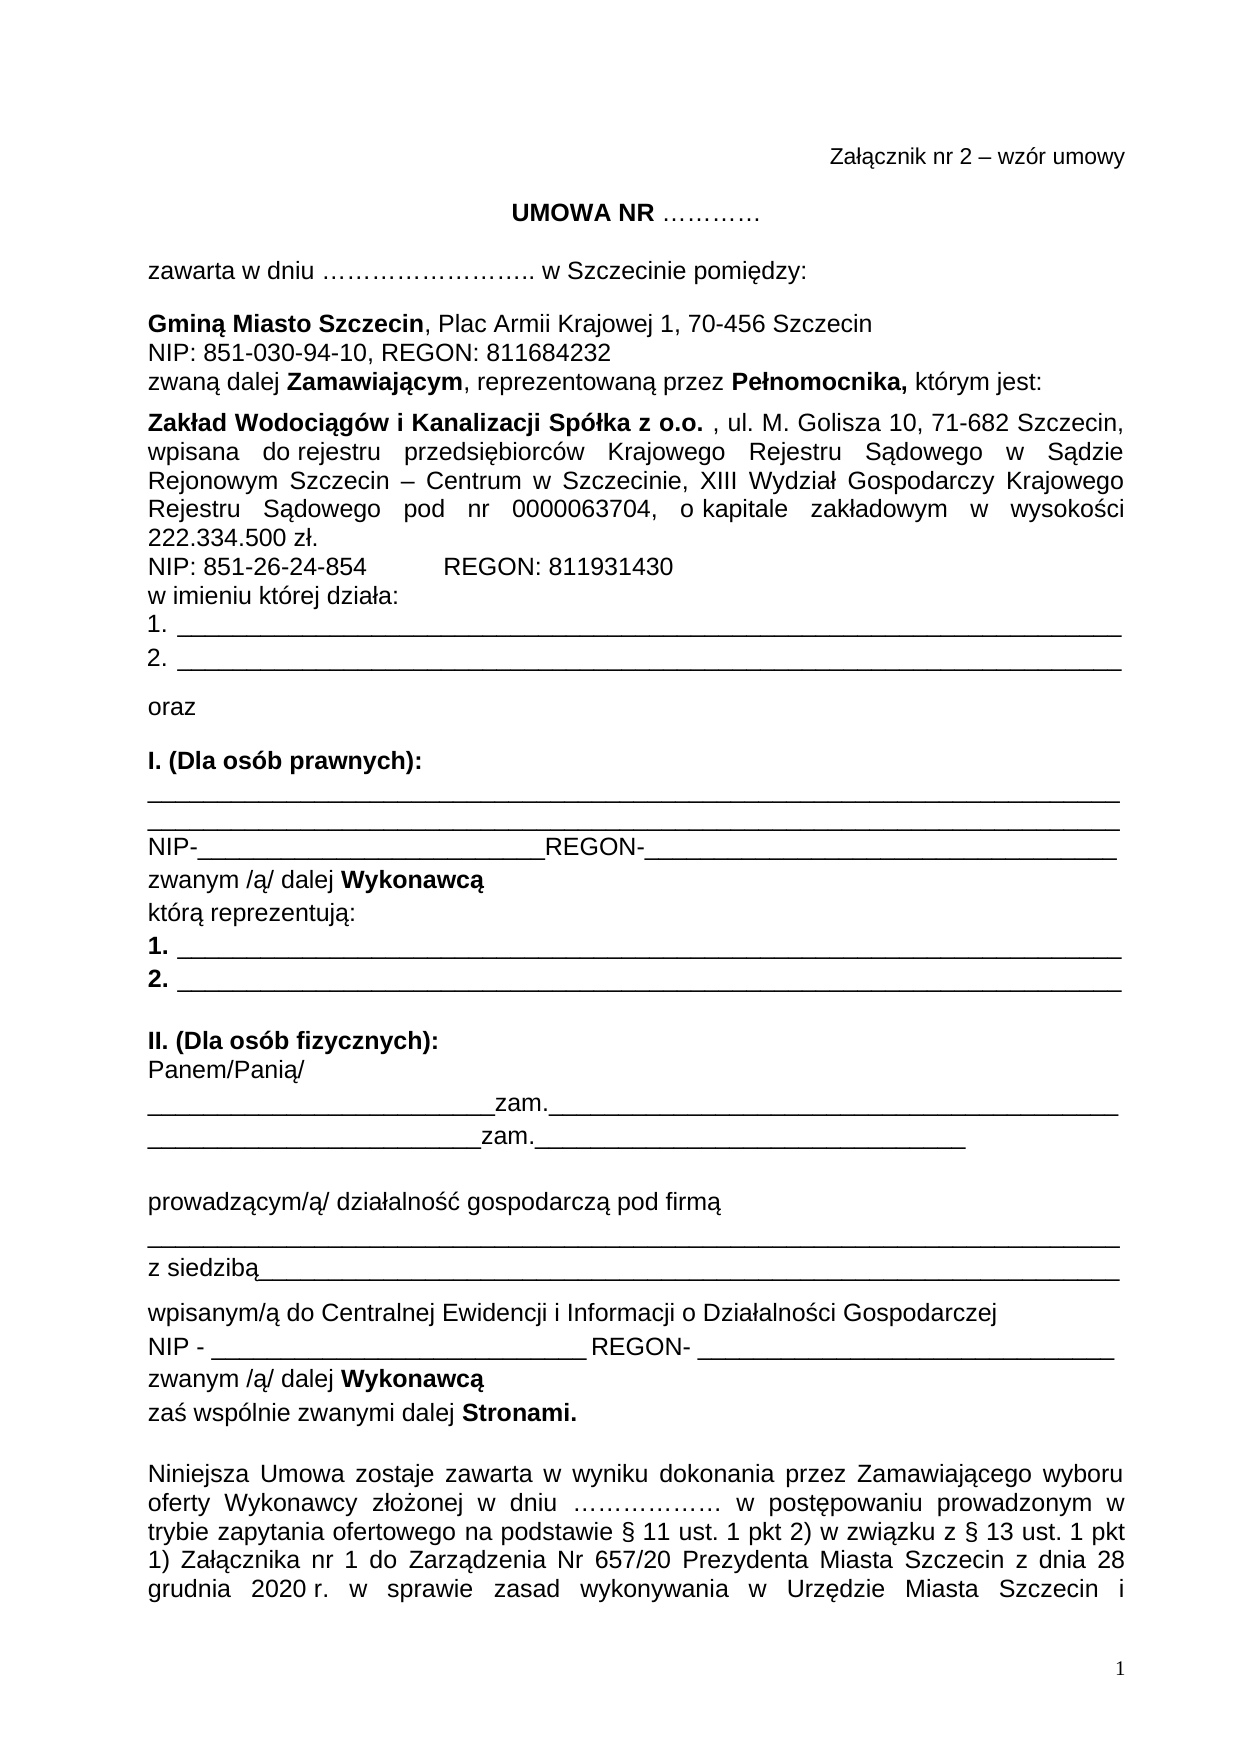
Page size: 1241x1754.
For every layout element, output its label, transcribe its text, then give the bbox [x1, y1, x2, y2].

text Zakład Wodociągów i Kanalizacji Spółka z o.o. , ul. M. Golisza 10, 71-682 Szczecin, wpisana do rejestru przedsiębiorców Krajowego Rejestru Sądowego w Sądzie Rejonowym Szczecin – Centrum w Szczecinie, XIII Wydział Gospodarczy Krajowego Rejestru Sądowego pod nr 0000063704, o kapitale zakładowym w wysokości 222.334.500 zł. [148, 408, 1125, 552]
text zwaną dalej Zamawiającym, reprezentowaną przez Pełnomocnika, którym jest: [148, 367, 1125, 396]
list ____________________________________________________________________ [147, 609, 1125, 638]
text prowadzącym/ą/ działalność gospodarczą pod firmą ______________________________________________________________________ [148, 1187, 1125, 1249]
text wpisanym/ą do Centralnej Ewidencji i Informacji o Działalności Gospodarczej [148, 1298, 1125, 1327]
text NIP: 851-26-24-854 REGON: 811931430 [148, 552, 1125, 581]
text NIP - ___________________________ REGON- ______________________________ [148, 1331, 1125, 1360]
text NIP: 851-030-94-10, REGON: 811684232 [148, 338, 1125, 367]
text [148, 1459, 1125, 1603]
text NIP-_________________________REGON-__________________________________ [148, 832, 1125, 861]
text oraz [148, 692, 1125, 721]
text zwanym /ą/ dalej Wykonawcą [148, 1364, 1125, 1393]
list ____________________________________________________________________ [148, 964, 1125, 993]
text z siedzibą______________________________________________________________ [148, 1253, 1125, 1282]
list ____________________________________________________________________ [148, 931, 1125, 960]
text Panem/Panią/_________________________zam._________________________________________________________________zam._______________________________ [148, 1055, 1125, 1149]
text w imieniu której działa: [148, 581, 1125, 609]
text zwanym /ą/ dalej Wykonawcą [148, 865, 1125, 894]
text Gminą Miasto Szczecin, Plac Armii Krajowej 1, 70-456 Szczecin [148, 309, 1125, 338]
text II. (Dla osób fizycznych): [148, 1026, 1125, 1055]
list ____________________________________________________________________ [147, 642, 1125, 671]
text I. (Dla osób prawnych): [148, 746, 1125, 775]
text którą reprezentują: [148, 898, 1125, 927]
text zawarta w dniu …………………….. w Szczecinie pomiędzy: [148, 256, 1125, 284]
text zaś wspólnie zwanymi dalej Stronami. [148, 1397, 1125, 1426]
text Załącznik nr 2 – wzór umowy [148, 143, 1125, 169]
text ____________________________________________________________________________________________________________________________________________ [148, 775, 1125, 832]
text UMOWA NR ………… [148, 198, 1125, 227]
